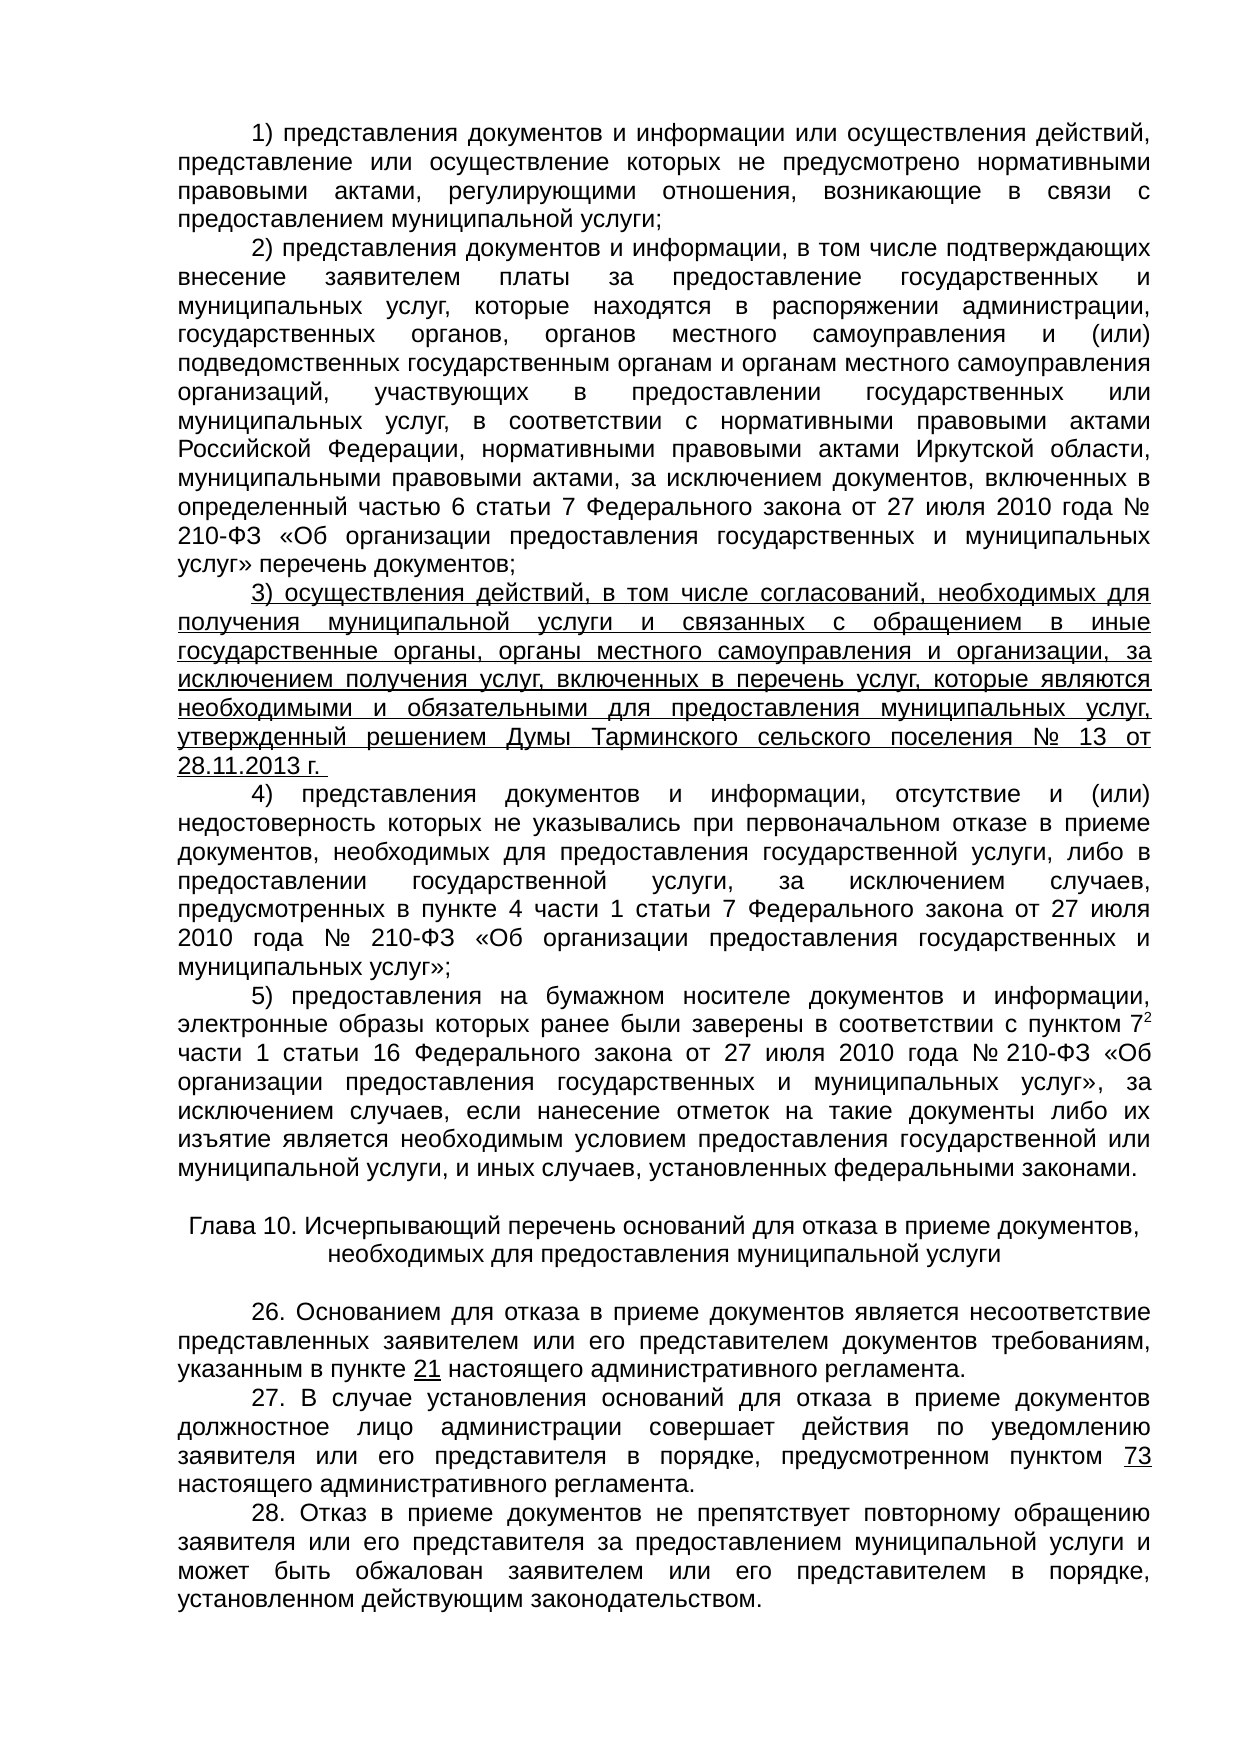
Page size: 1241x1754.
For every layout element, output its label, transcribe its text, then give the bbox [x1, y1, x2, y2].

text Глава 10. Исчерпывающий перечень оснований для отказа в приеме документов, необходимых для предоставления муниципальной услуги [177, 1211, 1152, 1268]
text 26. Основанием для отказа в приеме документов является несоответствие представленных заявителем или его представителем документов требованиям, указанным в пункте 21 настоящего административного регламента. [177, 1297, 1152, 1383]
text 27. В случае установления оснований для отказа в приеме документов должностное лицо администрации совершает действия по уведомлению заявителя или его представителя в порядке, предусмотренном пунктом 73 настоящего административного регламента. [177, 1383, 1152, 1498]
text 4) представления документов и информации, отсутствие и (или) недостоверность которых не указывались при первоначальном отказе в приеме документов, необходимых для предоставления государственной услуги, либо в предоставлении государственной услуги, за исключением случаев, предусмотренных в пункте 4 части 1 статьи 7 Федерального закона от 27 июля 2010 года № 210-ФЗ «Об организации предоставления государственных и муниципальных услуг»; [177, 779, 1152, 981]
text 3) осуществления действий, в том числе согласований, необходимых для получения муниципальной услуги и связанных с обращением в иные государственные органы, органы местного самоуправления и организации, за исключением получения услуг, включенных в перечень услуг, которые являются необходимыми и обязательными для предоставления муниципальных услуг, утвержденный решением Думы Тарминского сельского поселения № 13 от 28.11.2013 г. [177, 578, 1152, 661]
text 28. Отказ в приеме документов не препятствует повторному обращению заявителя или его представителя за предоставлением муниципальной услуги и может быть обжалован заявителем или его представителем в порядке, установленном действующим законодательством. [177, 1498, 1152, 1613]
text 3) осуществления действий, в том числе согласований, необходимых для получения муниципальной услуги и связанных с обращением в иные государственные органы, органы местного самоуправления и организации, за исключением получения услуг, включенных в перечень услуг, которые являются необходимыми и обязательными для предоставления муниципальных услуг, утвержденный решением Думы Тарминского сельского поселения № 13 от 28.11.2013 г. [177, 690, 1152, 718]
text 2) представления документов и информации, в том числе подтверждающих внесение заявителем платы за предоставление государственных и муниципальных услуг, которые находятся в распоряжении администрации, государственных органов, органов местного самоуправления и (или) подведомственных государственным органам и органам местного самоуправления организаций, участвующих в предоставлении государственных или муниципальных услуг, в соответствии с нормативными правовыми актами Российской Федерации, нормативными правовыми актами Иркутской области, муниципальными правовыми актами, за исключением документов, включенных в определенный частью 6 статьи 7 Федерального закона от 27 июля 2010 года № 210-ФЗ «Об организации предоставления государственных и муниципальных услуг» перечень документов; [177, 233, 1152, 578]
text 3) осуществления действий, в том числе согласований, необходимых для получения муниципальной услуги и связанных с обращением в иные государственные органы, органы местного самоуправления и организации, за исключением получения услуг, включенных в перечень услуг, которые являются необходимыми и обязательными для предоставления муниципальных услуг, утвержденный решением Думы Тарминского сельского поселения № 13 от 28.11.2013 г. [177, 662, 1152, 689]
text 5) предоставления на бумажном носителе документов и информации, электронные образы которых ранее были заверены в соответствии с пунктом 72 части 1 статьи 16 Федерального закона от 27 июля 2010 года № 210-ФЗ «Об организации предоставления государственных и муниципальных услуг», за исключением случаев, если нанесение отметок на такие документы либо их изъятие является необходимым условием предоставления государственной или муниципальной услуги, и иных случаев, установленных федеральными законами. [177, 981, 1152, 1182]
text 1) представления документов и информации или осуществления действий, представление или осуществление которых не предусмотрено нормативными правовыми актами, регулирующими отношения, возникающие в связи с предоставлением муниципальной услуги; [177, 118, 1152, 233]
text 3) осуществления действий, в том числе согласований, необходимых для получения муниципальной услуги и связанных с обращением в иные государственные органы, органы местного самоуправления и организации, за исключением получения услуг, включенных в перечень услуг, которые являются необходимыми и обязательными для предоставления муниципальных услуг, утвержденный решением Думы Тарминского сельского поселения № 13 от 28.11.2013 г. [177, 719, 1152, 779]
